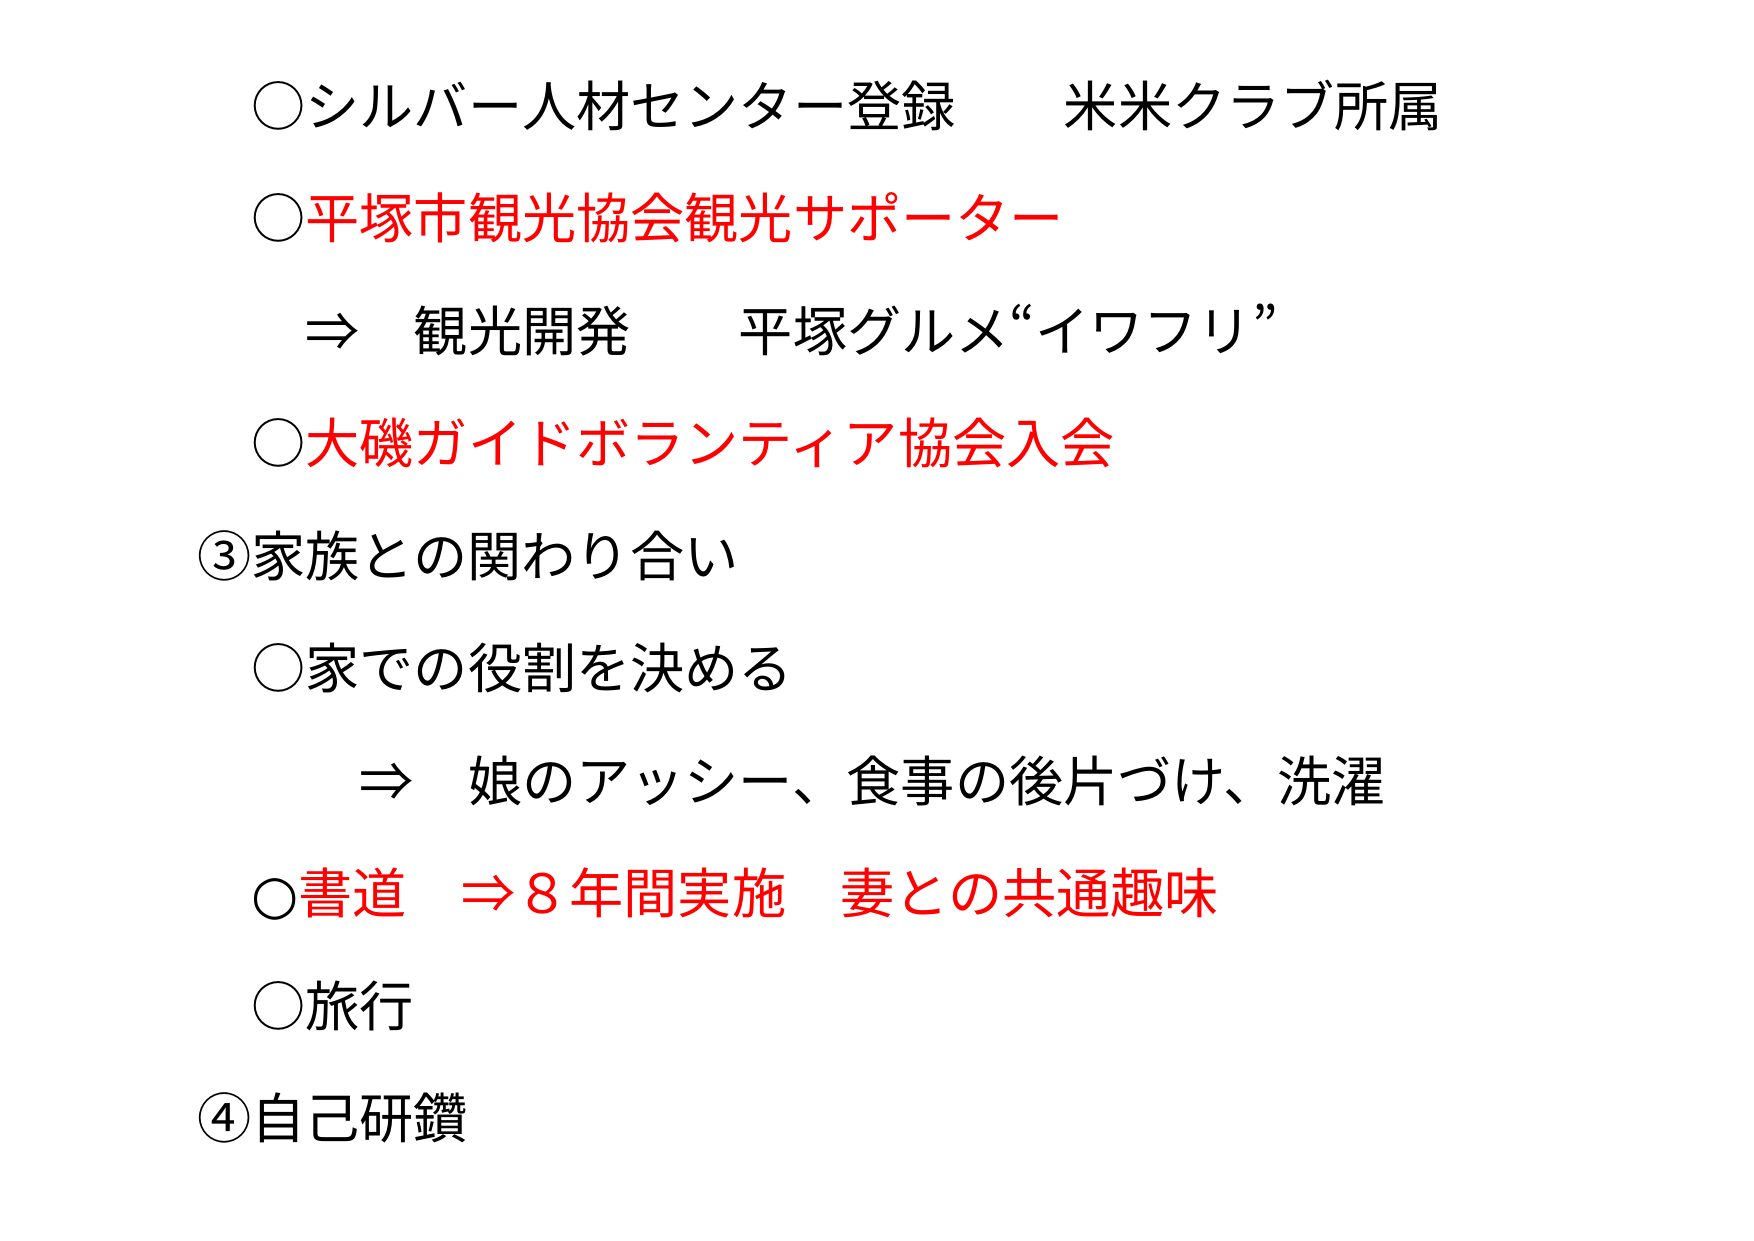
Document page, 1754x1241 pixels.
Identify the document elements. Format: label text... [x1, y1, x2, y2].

text ⇒ 娘のアッシー、食事の後片づけ、洗濯 [89, 721, 1683, 834]
text ③家族との関わり合い [89, 496, 1683, 609]
text ○旅行 [89, 946, 1683, 1059]
text ⇒ 観光開発 平塚グルメ“イワフリ” [89, 271, 1683, 384]
text ○書道 ⇒８年間実施 妻との共通趣味 [89, 834, 1683, 946]
text ○シルバー人材センター登録 米米クラブ所属 [89, 46, 1683, 159]
text ○大磯ガイドボランティア協会入会 [89, 384, 1683, 496]
text ○家での役割を決める [89, 609, 1683, 721]
text ○平塚市観光協会観光サポーター [89, 159, 1683, 271]
text ④自己研鑽 [89, 1059, 1683, 1171]
